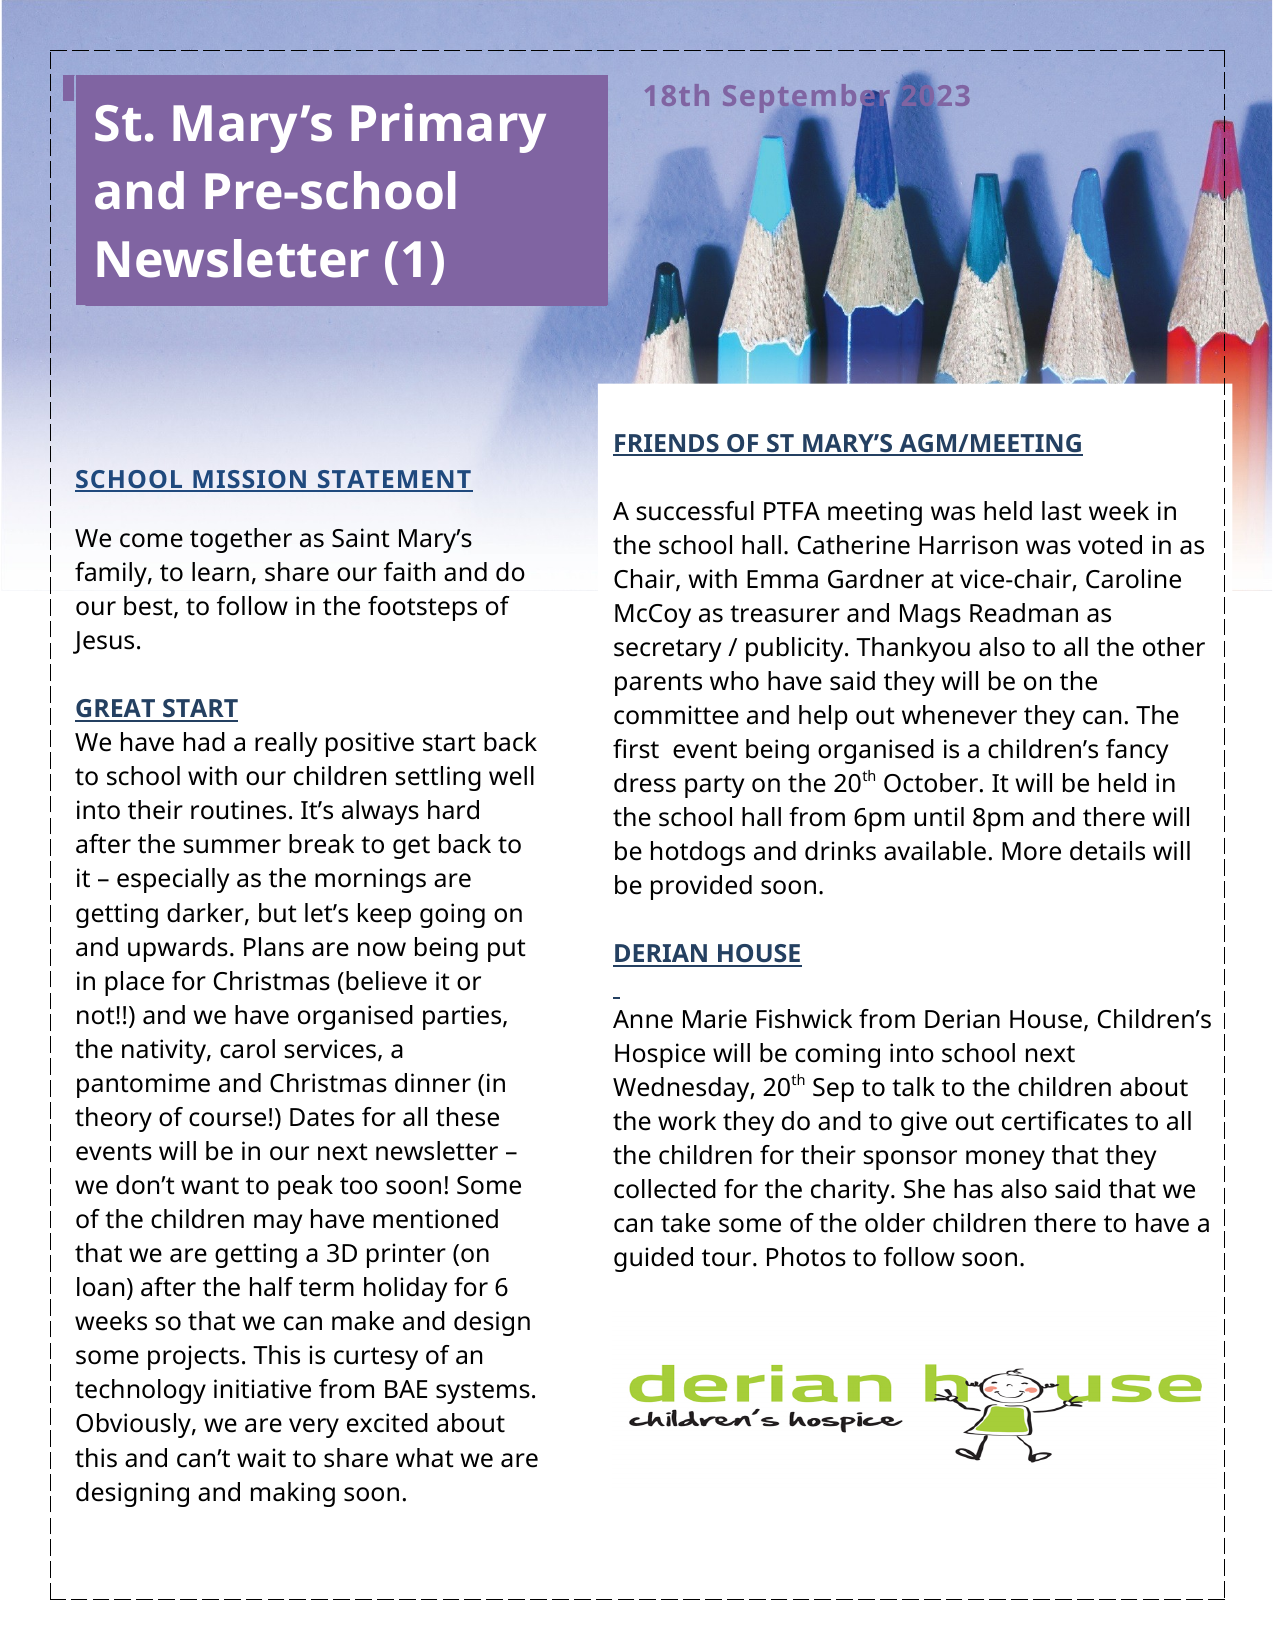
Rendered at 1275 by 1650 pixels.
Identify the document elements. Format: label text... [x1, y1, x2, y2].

table_header St. Mary’s Primary and Pre-school Newsletter (1) [75, 75, 631, 368]
table_header [631, 75, 1188, 368]
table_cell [63, 368, 619, 1571]
table_cell [620, 368, 1176, 1571]
picture [1176, 1308, 1217, 1488]
picture [1, 0, 1273, 591]
